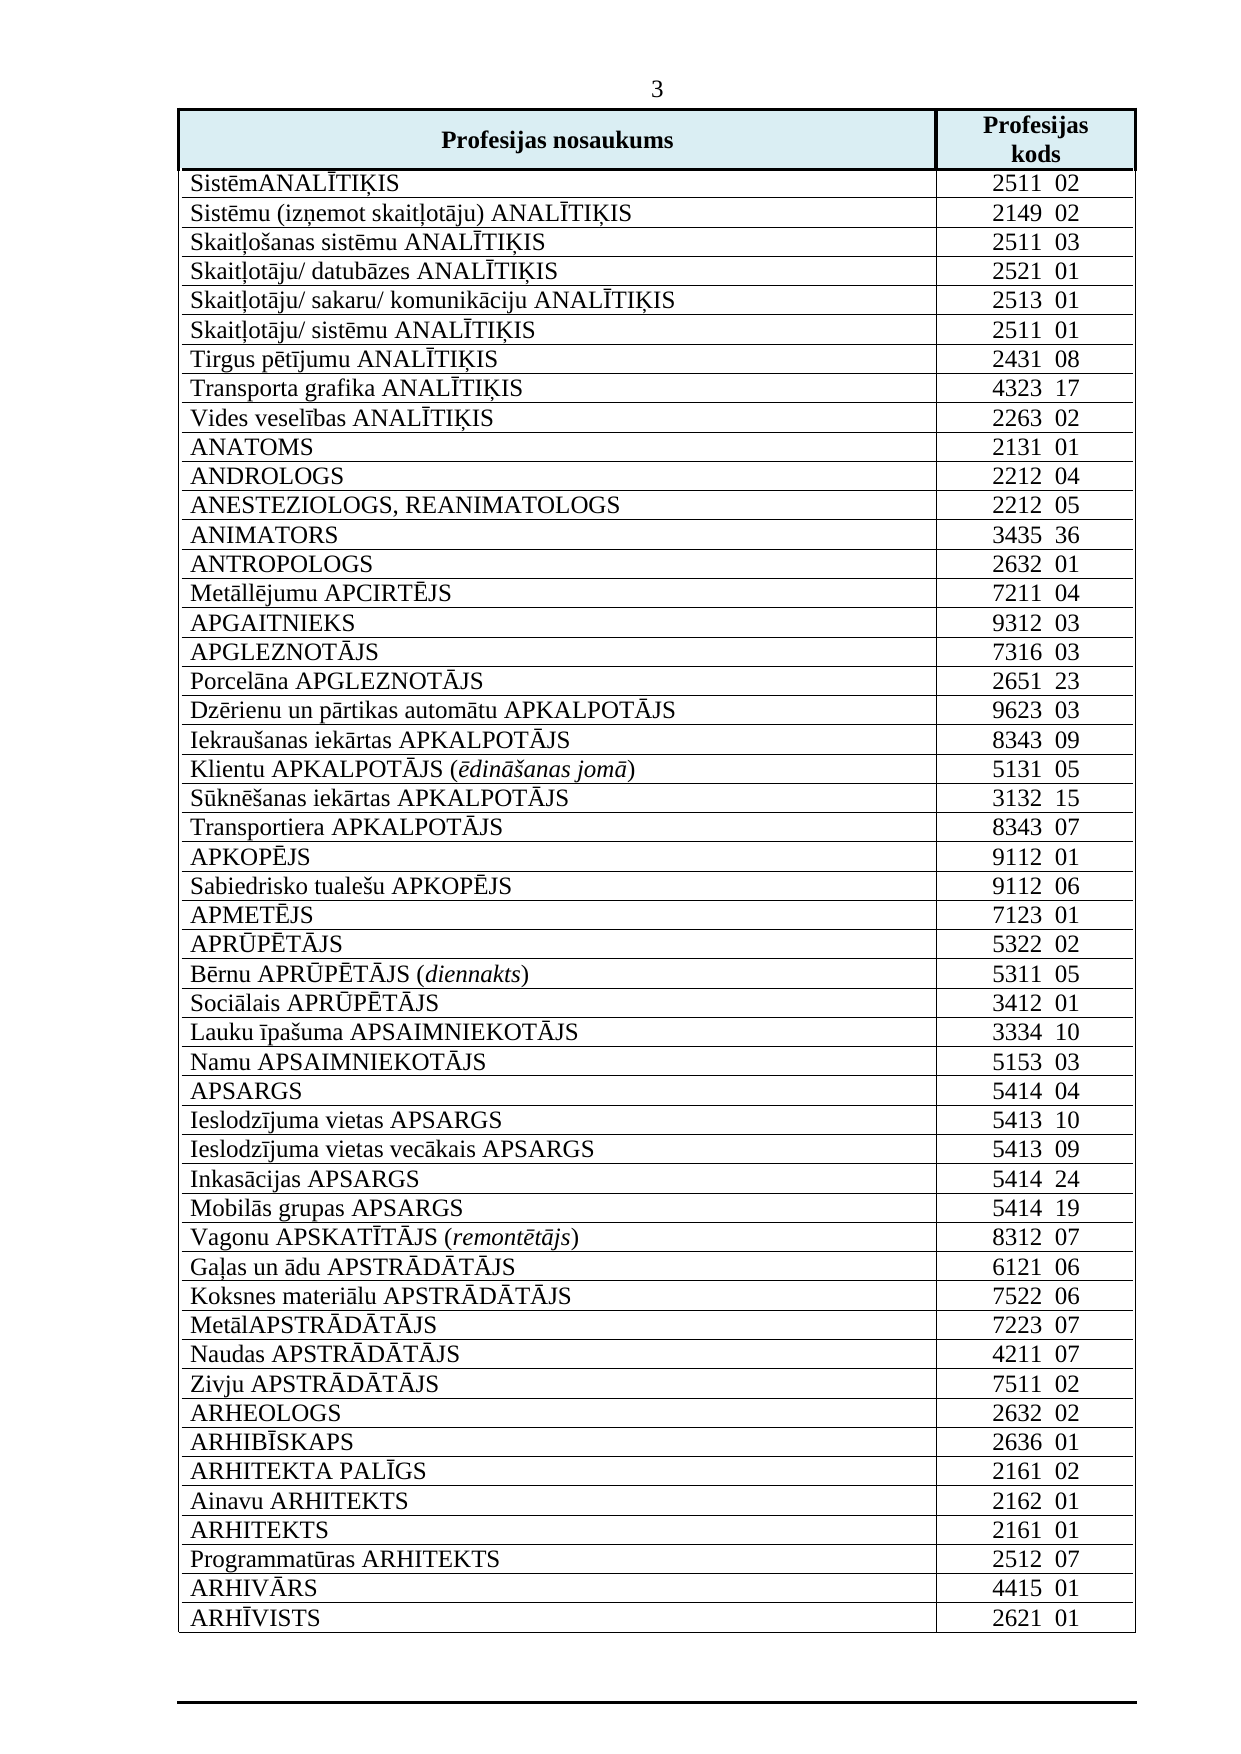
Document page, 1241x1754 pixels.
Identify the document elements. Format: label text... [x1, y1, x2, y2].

table_cell 2511 02 [937, 168, 1135, 197]
table_cell Vagonu APSKATĪTĀJS (remontētājs) [179, 1222, 936, 1251]
table_cell 5414 19 [937, 1193, 1135, 1222]
table_cell 2149 02 [937, 197, 1135, 227]
table_cell APKOPĒJS [179, 841, 936, 871]
table_cell 3334 10 [937, 1017, 1135, 1046]
table_cell Skaitļošanas sistēmu ANALĪTIĶIS [179, 227, 936, 256]
table_cell 2161 01 [937, 1515, 1135, 1544]
table_cell Iekraušanas iekārtas apkalpotājs [179, 724, 936, 753]
table_cell ANDROLOGS [179, 461, 936, 490]
table_cell 5131 05 [937, 754, 1135, 783]
table_cell Dzērienu un pārtikas automātu APKALPOTĀJS [179, 695, 936, 724]
table_cell Sistēmu (izņemot skaitļotāju) ANALĪTIĶIS [179, 197, 936, 227]
table_cell Sociālais APRŪPĒTĀJS [179, 988, 936, 1017]
table_cell 2636 01 [937, 1427, 1135, 1456]
table_cell 5153 03 [937, 1046, 1135, 1075]
table_cell 2513 01 [937, 285, 1135, 314]
table_cell ARHIVĀRS [179, 1573, 936, 1602]
table_cell ANATOMS [179, 431, 936, 461]
table_cell Vides veselības ANALĪTIĶIS [179, 402, 936, 431]
table_cell Skaitļotāju/ sistēmu ANALĪTIĶIS [179, 314, 936, 344]
table_cell 2161 02 [937, 1456, 1135, 1485]
table_cell Koksnes materiālu APSTRĀDĀTĀJS [179, 1280, 936, 1309]
table_cell 7511 02 [937, 1368, 1135, 1397]
table_cell Naudas APSTRĀDĀTĀJS [179, 1339, 936, 1368]
table_cell 2212 04 [937, 461, 1135, 490]
table_cell 8343 07 [937, 812, 1135, 841]
table_cell Ieslodzījuma vietas APSARGS [179, 1105, 936, 1134]
table_cell Sabiedrisko tualešu APKOPĒJS [179, 871, 936, 900]
table_cell Gaļas un ādu APSTRĀDĀTĀJS [179, 1251, 936, 1280]
table_cell 2263 02 [937, 402, 1135, 431]
table_cell Porcelāna APGLEZNOTĀJS [179, 666, 936, 695]
table_cell Bērnu APRŪPĒTĀJS (diennakts) [179, 958, 936, 988]
table_cell ANTROPOLOGS [179, 549, 936, 578]
table_cell Tirgus pētījumu ANALĪTIĶIS [179, 344, 936, 373]
table_cell Metāllējumu APCIRTĒJS [179, 578, 936, 607]
table_cell Skaitļotāju/ sakaru/ komunikāciju ANALĪTIĶIS [179, 285, 936, 314]
table_cell APGAITNIEKS [179, 607, 936, 636]
table_cell 7211 04 [937, 578, 1135, 607]
table_cell 2512 07 [937, 1544, 1135, 1573]
table_cell 4323 17 [937, 373, 1135, 402]
table_cell ANIMATORS [179, 519, 936, 548]
table_cell Inkasācijas APSARGS [179, 1163, 936, 1192]
table_cell ANESTEZIOLOGS, REANIMATOLOGS [179, 490, 936, 519]
table_cell 9312 03 [937, 607, 1135, 636]
table_cell 2632 02 [937, 1398, 1135, 1427]
table_header Profesijas nosaukums [180, 111, 934, 168]
table_cell 5322 02 [937, 929, 1135, 958]
table_cell ARHITEKTA PALĪGS [179, 1456, 936, 1485]
table_cell 2521 01 [937, 256, 1135, 285]
table_cell Namu APSAIMNIEKOTĀJS [179, 1046, 936, 1075]
table_cell 6121 06 [937, 1251, 1135, 1280]
table_cell 5413 09 [937, 1134, 1135, 1163]
table_cell ARHEOLOGS [179, 1398, 936, 1427]
table_cell 3435 36 [937, 519, 1135, 548]
table_header Profesijas kods [938, 111, 1134, 168]
table_cell 3132 15 [937, 783, 1135, 812]
table_cell Sūknēšanas iekārtas apkalpotājs [179, 783, 936, 812]
table_cell Mobilās grupas apsargs [179, 1193, 936, 1222]
table_cell SistēmANALĪTIĶIS [179, 168, 936, 197]
table_cell 2511 01 [937, 314, 1135, 344]
table_cell 2162 01 [937, 1485, 1135, 1514]
table_cell 9112 06 [937, 871, 1135, 900]
table_cell 2131 01 [937, 431, 1135, 461]
table_cell Klientu APKALPOTĀJS (ēdināšanas jomā) [179, 754, 936, 783]
table_cell 4211 07 [937, 1339, 1135, 1368]
table_cell Lauku īpašuma APSAIMNIEKOTĀJS [179, 1017, 936, 1046]
table_cell ARHITEKTS [179, 1515, 936, 1544]
table_cell 8312 07 [937, 1222, 1135, 1251]
table_cell Skaitļotāju/ datubāzes ANALĪTIĶIS [179, 256, 936, 285]
table_cell Transportiera apkalpotājs [179, 812, 936, 841]
table_cell 2212 05 [937, 490, 1135, 519]
table_cell APRŪPĒTĀJS [179, 929, 936, 958]
table_cell Zivju APSTRĀDĀTĀJS [179, 1368, 936, 1397]
table_cell 3412 01 [937, 988, 1135, 1017]
table_cell 7223 07 [937, 1310, 1135, 1339]
table_cell 4415 01 [937, 1573, 1135, 1602]
table_cell 7316 03 [937, 636, 1135, 666]
table_cell 2651 23 [937, 666, 1135, 695]
table_cell 2511 03 [937, 227, 1135, 256]
table_cell Ainavu ARHITEKTS [179, 1485, 936, 1514]
table_cell 5413 10 [937, 1105, 1135, 1134]
table_cell Transporta grafika ANALĪTIĶIS [179, 373, 936, 402]
table_cell 7522 06 [937, 1280, 1135, 1309]
table_cell 2621 01 [937, 1602, 1135, 1632]
table_cell 9623 03 [937, 695, 1135, 724]
table_cell ARHIBĪSKAPS [179, 1427, 936, 1456]
table_cell 5414 04 [937, 1075, 1135, 1105]
table_cell 9112 01 [937, 841, 1135, 871]
table_cell 2632 01 [937, 549, 1135, 578]
table_cell 5414 24 [937, 1163, 1135, 1192]
table_cell APMETĒJS [179, 900, 936, 929]
table_cell APGLEZNOTĀJS [179, 636, 936, 666]
table_cell ARHĪVISTS [179, 1602, 936, 1632]
table_cell 2431 08 [937, 344, 1135, 373]
table_cell APSARGS [179, 1075, 936, 1105]
table_cell Programmatūras ARHITEKTS [179, 1544, 936, 1573]
table_cell 8343 09 [937, 724, 1135, 753]
table_cell MetālAPSTRĀDĀTĀJS [179, 1310, 936, 1339]
table_cell Ieslodzījuma vietas vecākais APSARGS [179, 1134, 936, 1163]
table_cell 7123 01 [937, 900, 1135, 929]
table_cell 5311 05 [937, 958, 1135, 988]
